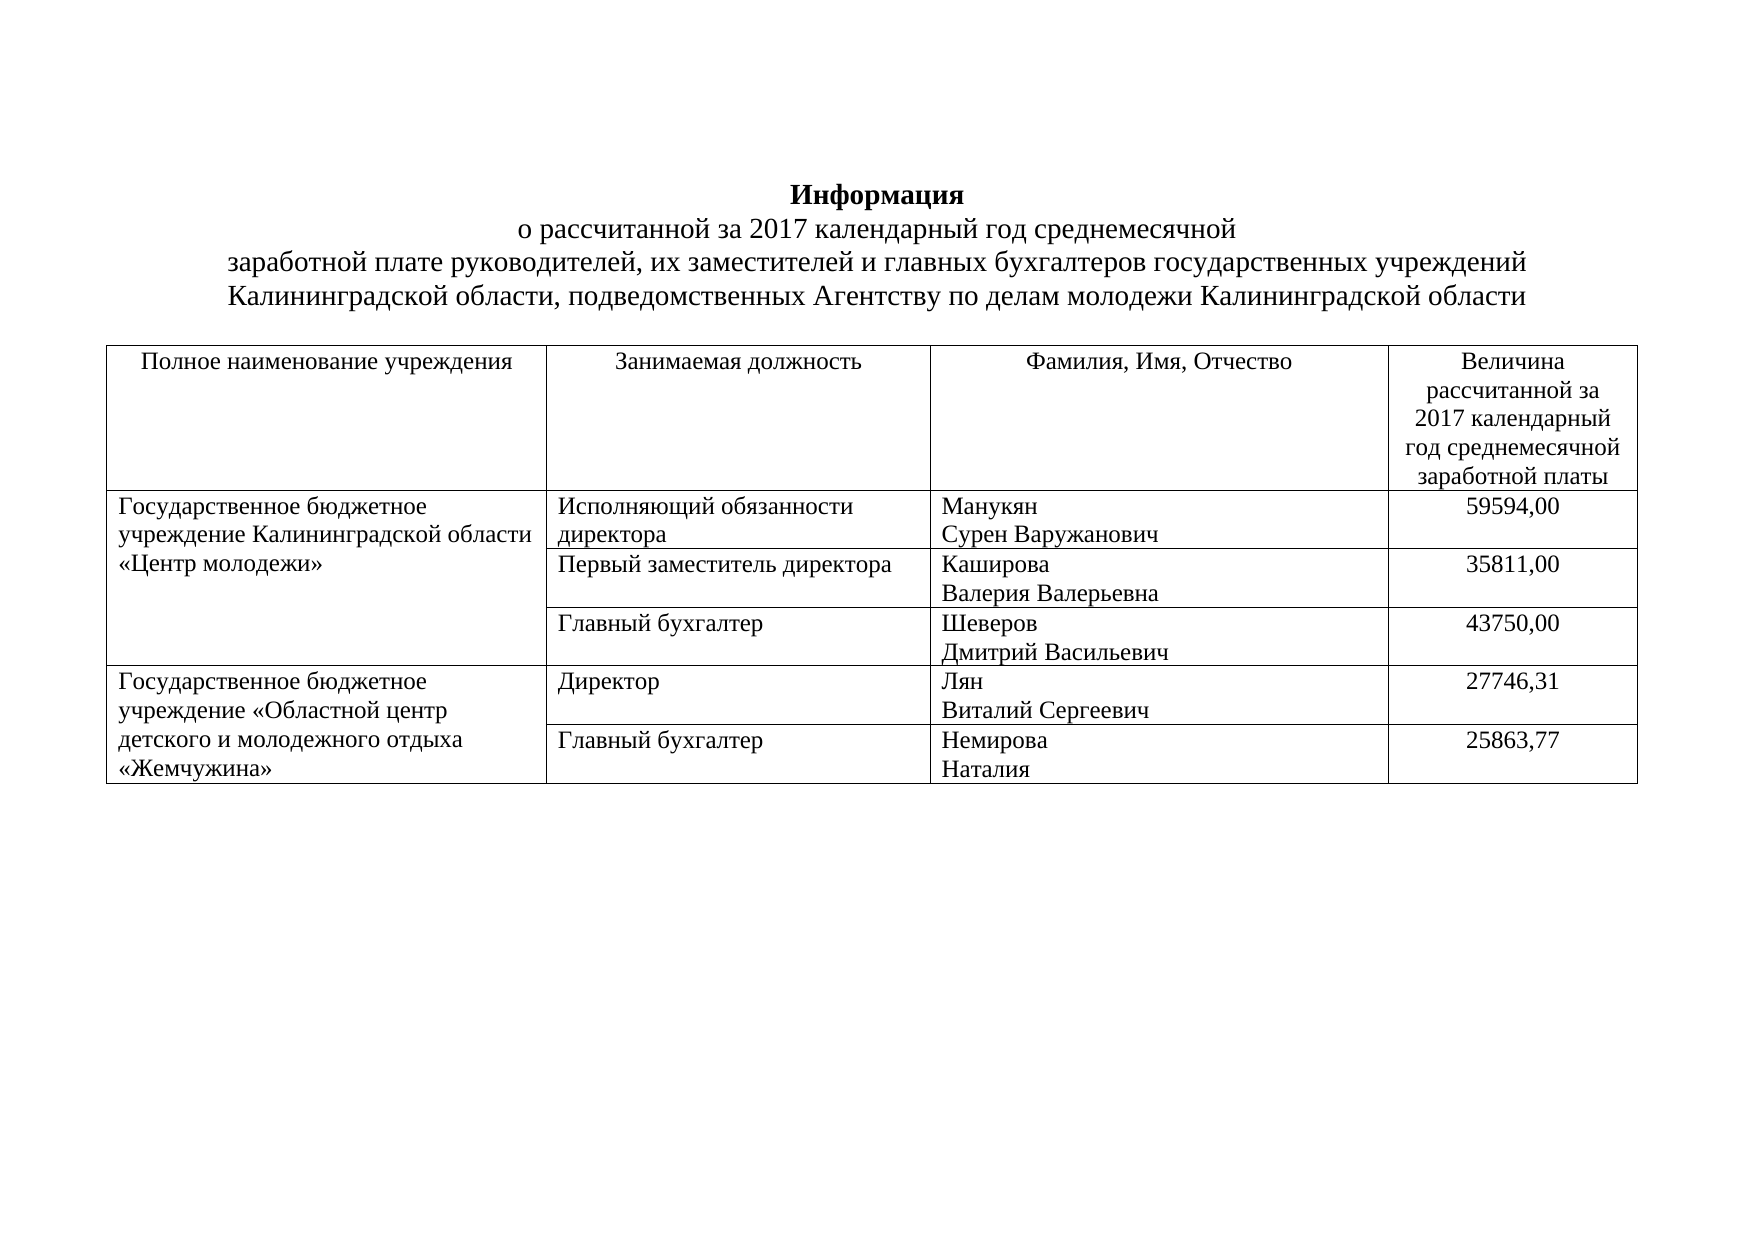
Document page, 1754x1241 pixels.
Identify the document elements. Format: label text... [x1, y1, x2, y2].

table_header Фамилия, Имя, Отчество [931, 346, 1388, 490]
table_cell Каширова Валерия Валерьевна [931, 549, 1388, 607]
table_cell Первый заместитель директора [547, 549, 930, 607]
table_cell Главный бухгалтер [547, 725, 930, 782]
table_cell Государственное бюджетное учреждение «Областной центр детского и молодежного отдыха «Жемчужина» [107, 666, 546, 782]
table_cell 27746,31 [1389, 666, 1637, 724]
table_cell Шеверов Дмитрий Васильевич [931, 608, 1388, 665]
text заработной плате руководителей, их заместителей и главных бухгалтеров государственных учреждений Калининградской области, подведомственных Агентству по делам молодежи Калининградской области [118, 244, 1636, 311]
table_cell Главный бухгалтер [547, 608, 930, 665]
table_cell Государственное бюджетное учреждение Калининградской области «Центр молодежи» [107, 491, 546, 665]
table_header Величина рассчитанной за 2017 календарный год среднемесячной заработной платы [1389, 346, 1637, 490]
table_cell Директор [547, 666, 930, 724]
text Информация [118, 177, 1636, 211]
text о рассчитанной за 2017 календарный год среднемесячной [118, 211, 1636, 244]
table_cell Манукян Сурен Варужанович [931, 491, 1388, 548]
table_cell 43750,00 [1389, 608, 1637, 665]
table_cell Немирова Наталия [931, 725, 1388, 782]
table_header Полное наименование учреждения [107, 346, 546, 490]
table_cell 25863,77 [1389, 725, 1637, 782]
table_cell 59594,00 [1389, 491, 1637, 548]
table_cell Исполняющий обязанности директора [547, 491, 930, 548]
table_cell Лян Виталий Сергеевич [931, 666, 1388, 724]
table_cell 35811,00 [1389, 549, 1637, 607]
table_header Занимаемая должность [547, 346, 930, 490]
